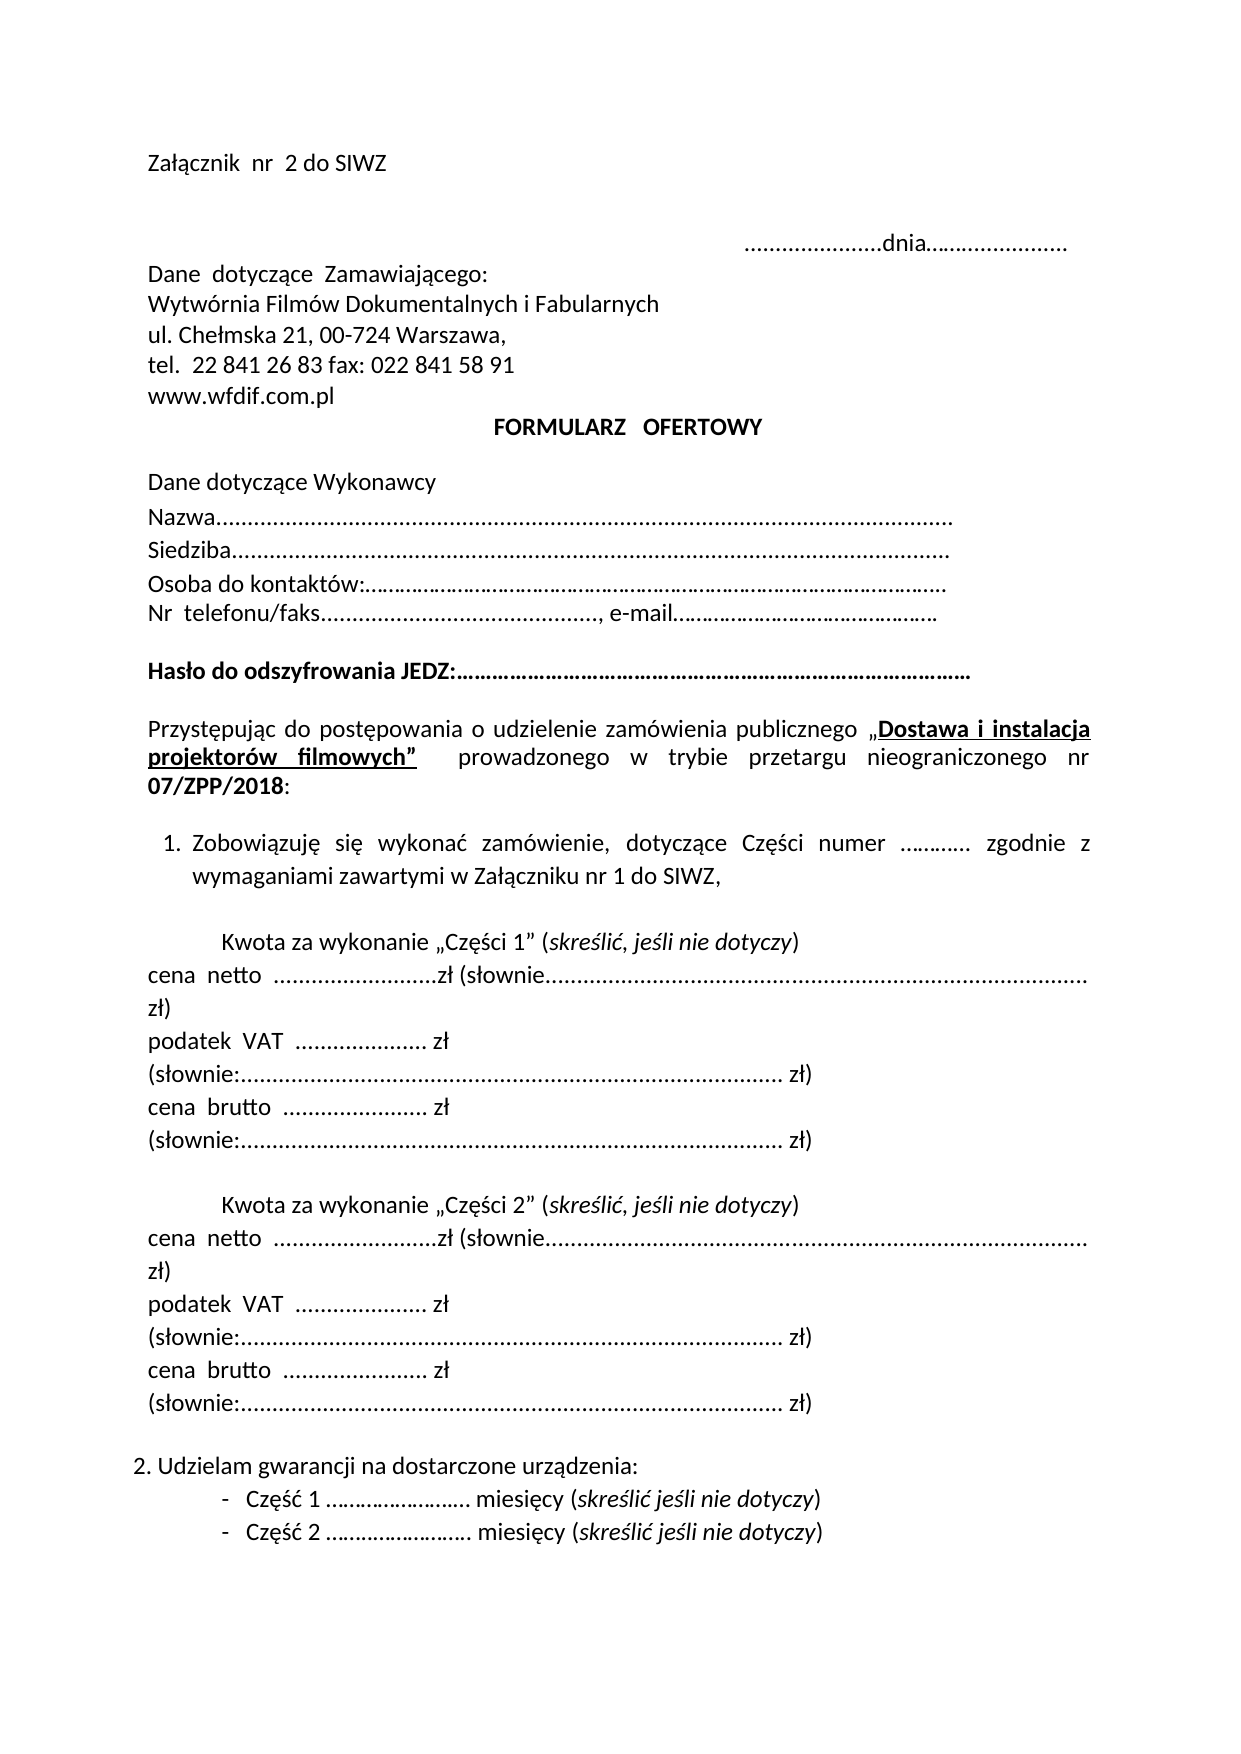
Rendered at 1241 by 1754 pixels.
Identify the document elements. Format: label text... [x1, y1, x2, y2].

text Wytwórnia Filmów Dokumentalnych i Fabularnych [148, 289, 1091, 319]
text Przystępując do postępowania o udzielenie zamówienia publicznego „Dostawa i instalacja projektorów filmowych” prowadzonego w trybie przetargu nieograniczonego nr 07/ZPP/2018: [148, 714, 1091, 800]
text Hasło do odszyfrowania JEDZ:…………………………………………………………………………… [148, 656, 1091, 685]
text Osoba do kontaktów:……………………………………………………………………………………….. [148, 568, 1091, 599]
text cena netto ..........................zł (słownie...................................................................................... zł) [148, 1222, 1091, 1286]
text FORMULARZ OFERTOWY [493, 411, 1091, 441]
text cena brutto ....................... zł (słownie:...................................................................................... zł) [148, 1354, 1091, 1448]
text tel. 22 841 26 83 fax: 022 841 58 91 [148, 350, 1091, 380]
text www.wfdif.com.pl [148, 380, 1091, 411]
text ......................dnia……................. [743, 228, 1091, 258]
text Kwota za wykonanie „Części 1” (skreślić, jeśli nie dotyczy) [221, 926, 1091, 957]
text - Część 1 ………………….… miesięcy (skreślić jeśli nie dotyczy) [133, 1483, 1091, 1513]
text cena netto ..........................zł (słownie...................................................................................... zł) [148, 959, 1091, 1023]
text 1. Zobowiązuję się wykonać zamówienie, dotyczące Części numer ………... zgodnie z wymaganiami zawartymi w Załączniku nr 1 do SIWZ, [162, 827, 1091, 891]
text podatek VAT ..................... zł (słownie:...................................................................................... zł) cena brutto ....................... zł (słownie:...................................................................................... zł) [148, 1025, 1091, 1154]
list Załącznik nr 2 do SIWZ [148, 148, 1093, 178]
text ul. Chełmska 21, 00-724 Warszawa, [148, 319, 1091, 350]
text Nr telefonu/faks............................................, e-mail………………………………………. [148, 599, 1091, 627]
text 2. Udzielam gwarancji na dostarczone urządzenia: [133, 1450, 1091, 1481]
text Nazwa..................................................................................................................... [148, 501, 1091, 531]
text - Część 2 ……..…………….. miesięcy (skreślić jeśli nie dotyczy) [133, 1516, 1091, 1546]
text Siedziba.................................................................................................................. [148, 534, 1091, 565]
text podatek VAT ..................... zł (słownie:...................................................................................... zł) [148, 1288, 1091, 1352]
text Kwota za wykonanie „Części 2” (skreślić, jeśli nie dotyczy) [221, 1189, 1091, 1220]
text Dane dotyczące Wykonawcy [148, 466, 1091, 497]
text Dane dotyczące Zamawiającego: [148, 258, 1091, 289]
